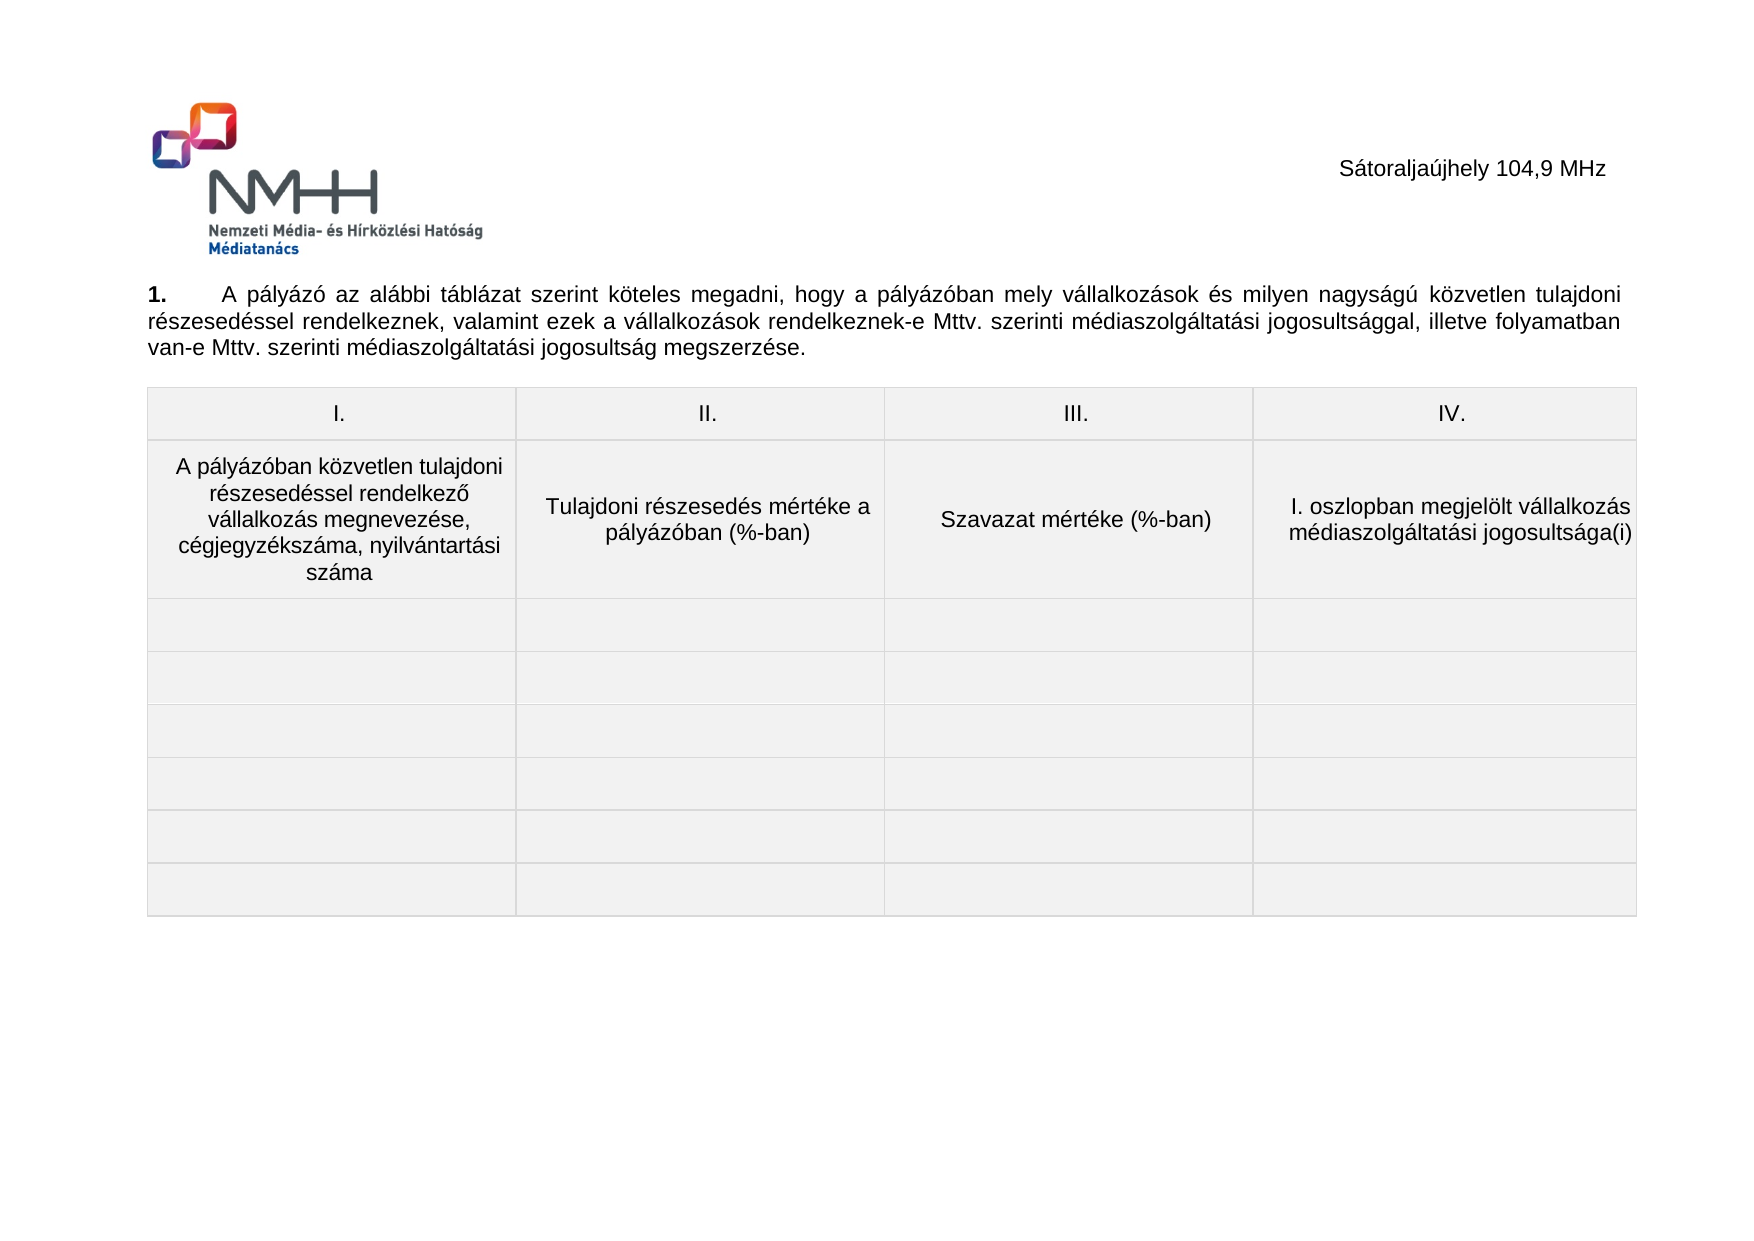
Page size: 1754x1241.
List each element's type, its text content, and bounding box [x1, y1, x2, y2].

table_cell [148, 758, 515, 809]
table_cell Szavazat mértéke (%-ban) [885, 441, 1252, 598]
picture [133, 91, 497, 267]
table_cell [885, 811, 1252, 862]
table_header IV. [1254, 388, 1636, 439]
table_cell [885, 758, 1252, 809]
table_cell [517, 758, 884, 809]
table_cell [148, 599, 515, 651]
table_cell [148, 652, 515, 703]
table_cell [1254, 864, 1636, 915]
table_cell [1254, 811, 1636, 862]
table_cell [885, 652, 1252, 703]
list A pályázó az alábbi táblázat szerint köteles megadni, hogy a pályázóban mely vállalkozások és milyen nagyságú közvetlen tulajdoni részesedéssel rendelkeznek, valamint ezek a vállalkozások rendelkeznek-e Mttv. szerinti médiaszolgáltatási jogosultsággal, illetve folyamatban van-e Mttv. szerinti médiaszolgáltatási jogosultság megszerzése. [148, 281, 1621, 361]
table_cell [1254, 652, 1636, 703]
table_cell [885, 599, 1252, 651]
table_cell [148, 705, 515, 756]
table_cell A pályázóban közvetlen tulajdoni részesedéssel rendelkező vállalkozás megnevezése, cégjegyzékszáma, nyilvántartási száma [148, 441, 515, 598]
table_cell [885, 864, 1252, 915]
table_cell [1254, 599, 1636, 651]
table_header I. [148, 388, 515, 439]
table_cell [1254, 758, 1636, 809]
table_cell [517, 811, 884, 862]
table_cell [517, 599, 884, 651]
table_cell [517, 652, 884, 703]
table_cell [885, 705, 1252, 756]
table_header III. [885, 388, 1252, 439]
table_cell Tulajdoni részesedés mértéke a pályázóban (%-ban) [517, 441, 884, 598]
table_cell [148, 864, 515, 915]
table_cell [1254, 705, 1636, 756]
table_cell [148, 811, 515, 862]
table_cell [517, 705, 884, 756]
table_header II. [517, 388, 884, 439]
table_cell I. oszlopban megjelölt vállalkozás médiaszolgáltatási jogosultsága(i) [1254, 441, 1636, 598]
table_cell [517, 864, 884, 915]
